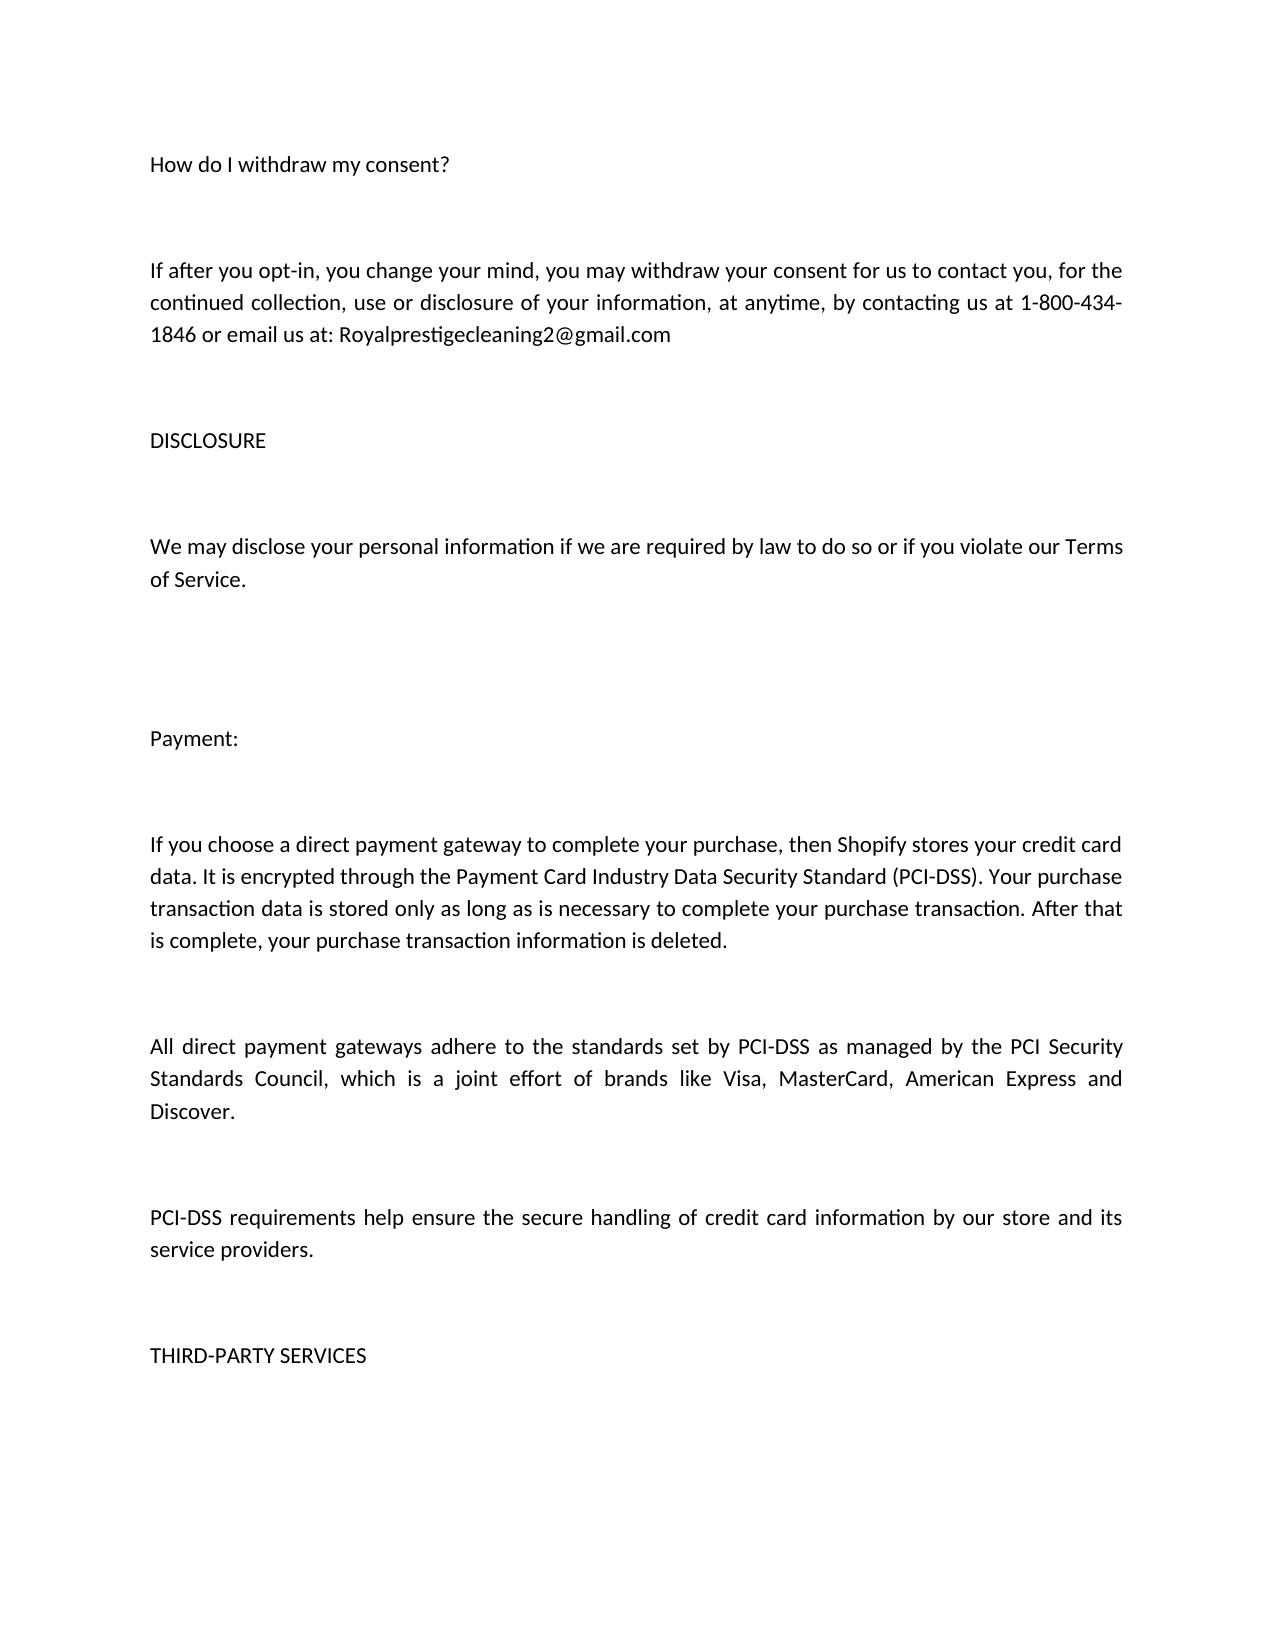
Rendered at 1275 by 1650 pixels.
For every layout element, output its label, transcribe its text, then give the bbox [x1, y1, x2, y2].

text We may disclose your personal information if we are required by law to do so or if you violate our Terms of Service. [150, 532, 1125, 593]
text THIRD-PARTY SERVICES [150, 1341, 1125, 1369]
text DISCLOSURE [150, 426, 1125, 454]
text How do I withdraw my consent? [150, 150, 1125, 178]
text PCI-DSS requirements help ensure the secure handling of credit card information by our store and its service providers. [150, 1203, 1125, 1263]
text If after you opt-in, you change your mind, you may withdraw your consent for us to contact you, for the continued collection, use or disclosure of your information, at anytime, by contacting us at 1-800-434-1846 or email us at: Royalprestigecleaning2@gmail.com [150, 256, 1125, 348]
text If you choose a direct payment gateway to complete your purchase, then Shopify stores your credit card data. It is encrypted through the Payment Card Industry Data Security Standard (PCI-DSS). Your purchase transaction data is stored only as long as is necessary to complete your purchase transaction. After that is complete, your purchase transaction information is deleted. [150, 830, 1125, 954]
text Payment: [150, 724, 1125, 752]
text All direct payment gateways adhere to the standards set by PCI-DSS as managed by the PCI Security Standards Council, which is a joint effort of brands like Visa, MasterCard, American Express and Discover. [150, 1032, 1125, 1125]
